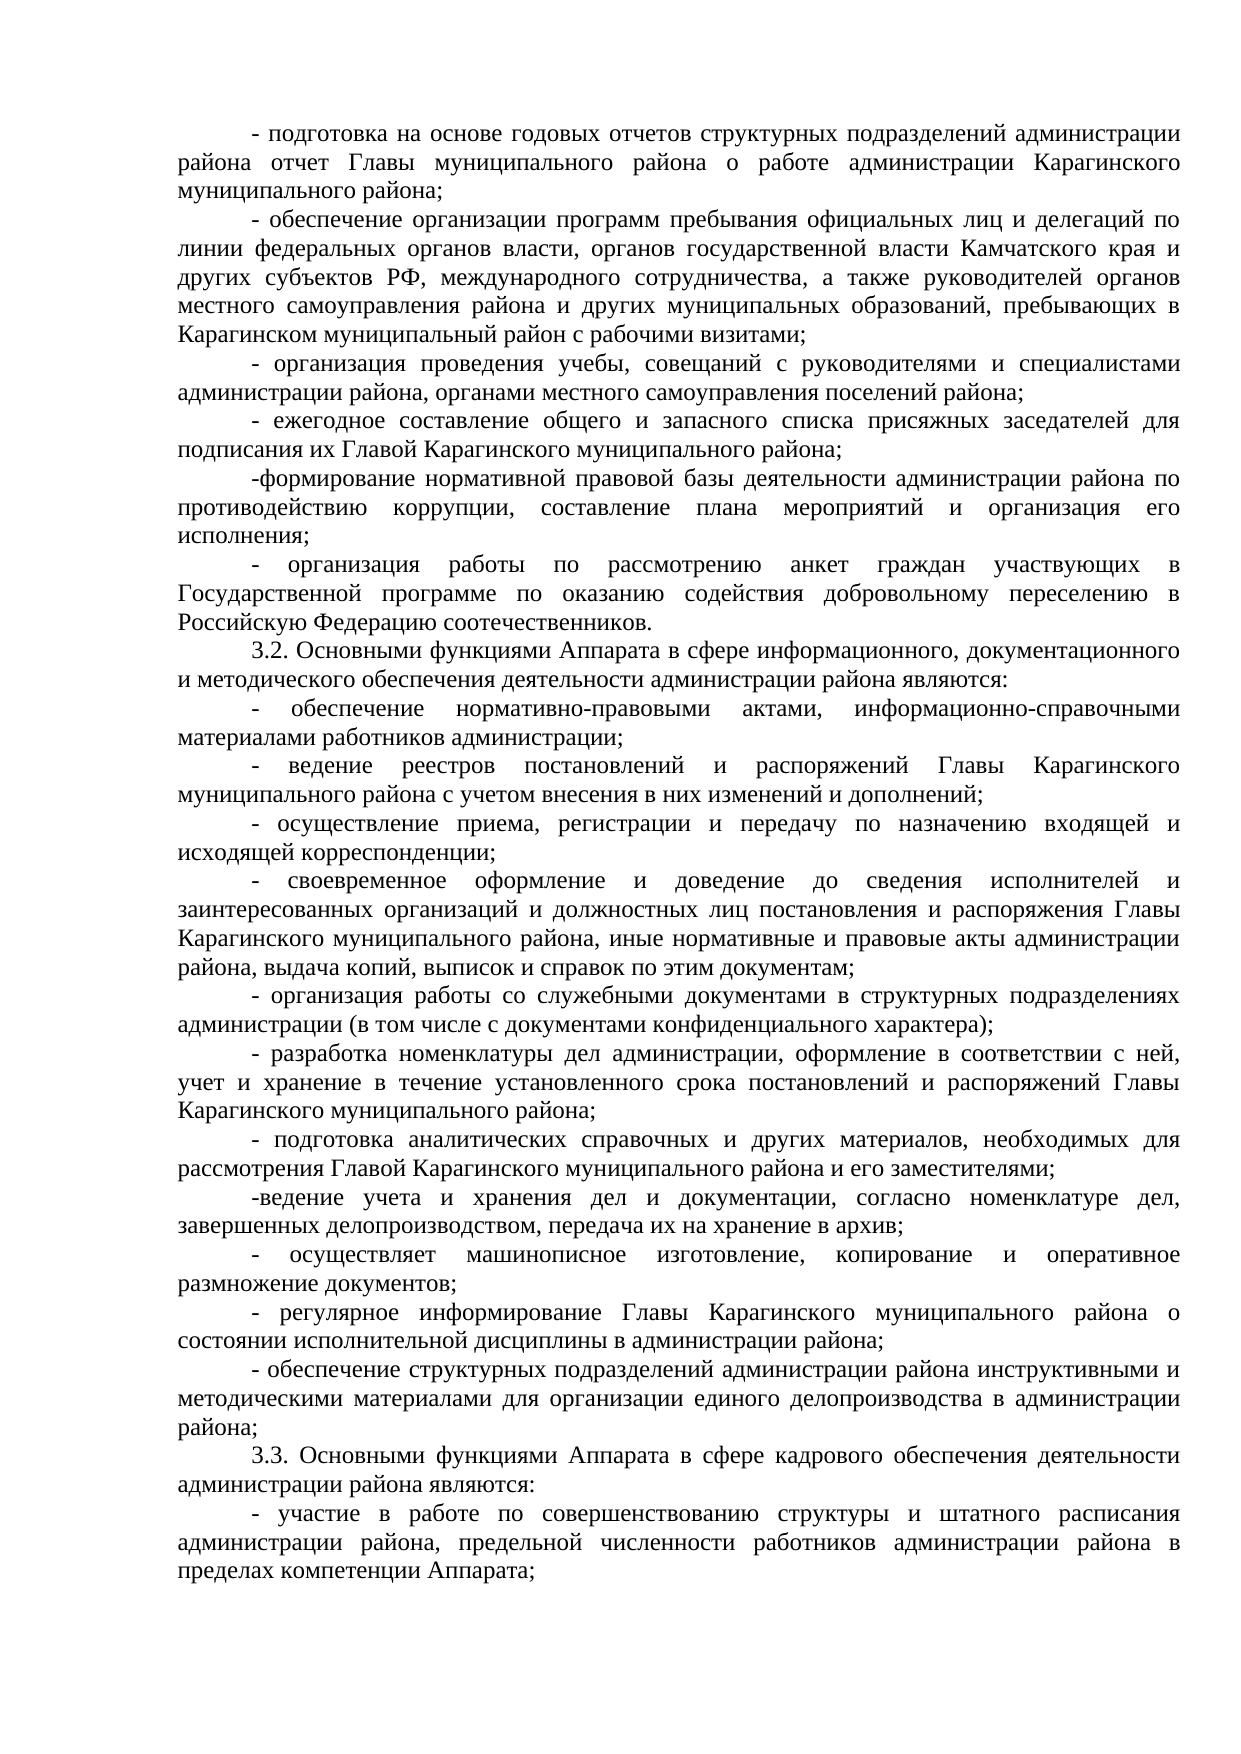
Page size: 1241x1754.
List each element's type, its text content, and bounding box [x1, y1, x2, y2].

list - обеспечение организации программ пребывания официальных лиц и делегаций по линии федеральных органов власти, органов государственной власти Камчатского края и других субъектов РФ, международного сотрудничества, а также руководителей органов местного самоуправления района и других муниципальных образований, пребывающих в Карагинском муниципальный район с рабочими визитами; [177, 204, 1181, 348]
text - обеспечение нормативно-правовыми актами, информационно-справочными материалами работников администрации; [177, 693, 1181, 751]
list - организация проведения учебы, совещаний с руководителями и специалистами администрации района, органами местного самоуправления поселений района; [177, 348, 1181, 406]
text - своевременное оформление и доведение до сведения исполнителей и заинтересованных организаций и должностных лиц постановления и распоряжения Главы Карагинского муниципального района, иные нормативные и правовые акты администрации района, выдача копий, выписок и справок по этим документам; [177, 866, 1181, 981]
text - регулярное информирование Главы Карагинского муниципального района о состоянии исполнительной дисциплины в администрации района; [177, 1297, 1181, 1354]
list - подготовка на основе годовых отчетов структурных подразделений администрации района отчет Главы муниципального района о работе администрации Карагинского муниципального района; [177, 118, 1181, 204]
text - организация работы со служебными документами в структурных подразделениях администрации (в том числе с документами конфиденциального характера); [177, 981, 1181, 1038]
text - участие в работе по совершенствованию структуры и штатного расписания администрации района, предельной численности работников администрации района в пределах компетенции Аппарата; [177, 1498, 1181, 1584]
text - обеспечение структурных подразделений администрации района инструктивными и методическими материалами для организации единого делопроизводства в администрации района; [177, 1354, 1181, 1441]
text 3.3. Основными функциями Аппарата в сфере кадрового обеспечения деятельности администрации района являются: [177, 1441, 1181, 1498]
text - осуществляет машинописное изготовление, копирование и оперативное размножение документов; [177, 1239, 1181, 1297]
text - разработка номенклатуры дел администрации, оформление в соответствии с ней, учет и хранение в течение установленного срока постановлений и распоряжений Главы Карагинского муниципального района; [177, 1038, 1181, 1124]
list - организация работы по рассмотрению анкет граждан участвующих в Государственной программе по оказанию содействия добровольному переселению в Российскую Федерацию соотечественников. [177, 549, 1181, 636]
text - подготовка аналитических справочных и других материалов, необходимых для рассмотрения Главой Карагинского муниципального района и его заместителями; [177, 1124, 1181, 1182]
text -ведение учета и хранения дел и документации, согласно номенклатуре дел, завершенных делопроизводством, передача их на хранение в архив; [177, 1182, 1181, 1239]
text - осуществление приема, регистрации и передачу по назначению входящей и исходящей корреспонденции; [177, 808, 1181, 866]
text - ведение реестров постановлений и распоряжений Главы Карагинского муниципального района с учетом внесения в них изменений и дополнений; [177, 751, 1181, 808]
list -формирование нормативной правовой базы деятельности администрации района по противодействию коррупции, составление плана мероприятий и организация его исполнения; [177, 463, 1181, 549]
list - ежегодное составление общего и запасного списка присяжных заседателей для подписания их Главой Карагинского муниципального района; [177, 406, 1181, 463]
text 3.2. Основными функциями Аппарата в сфере информационного, документационного и методического обеспечения деятельности администрации района являются: [177, 636, 1181, 693]
